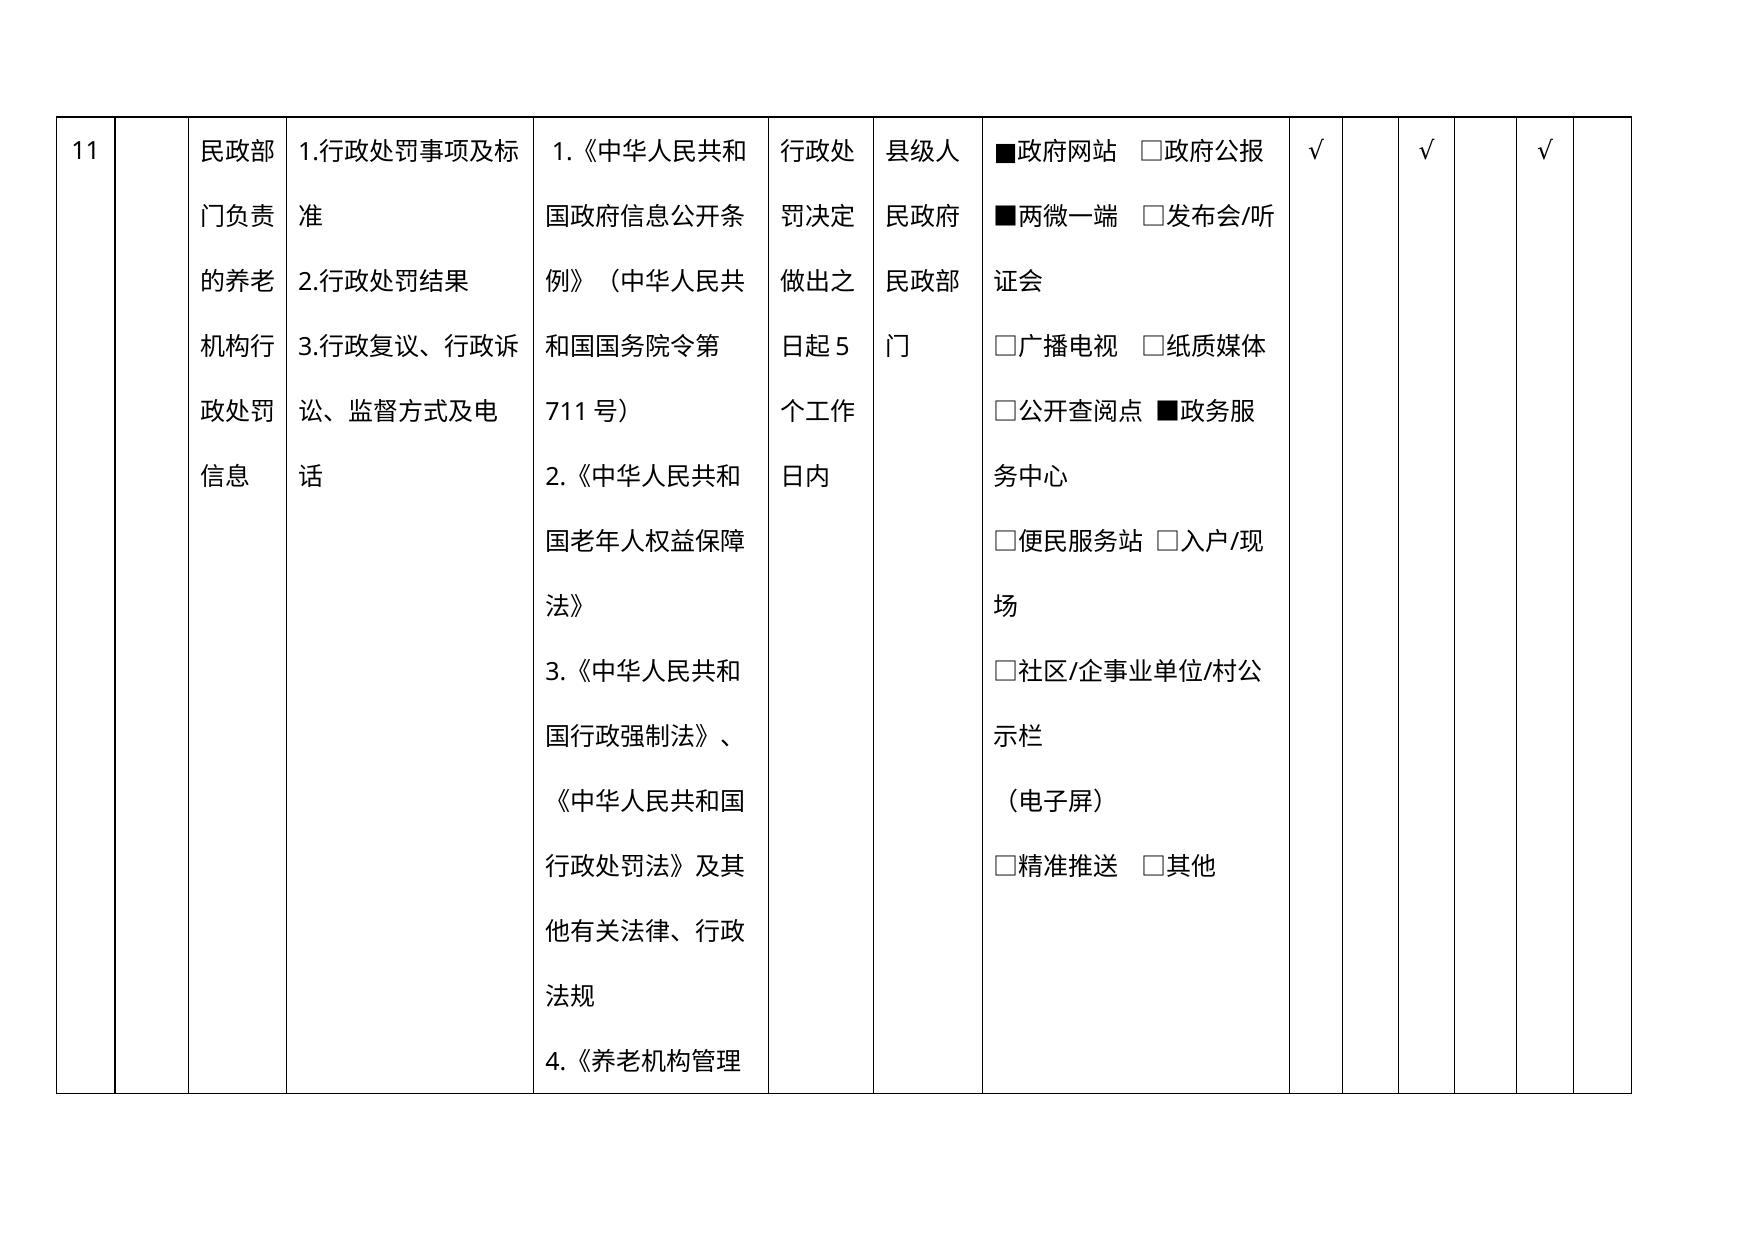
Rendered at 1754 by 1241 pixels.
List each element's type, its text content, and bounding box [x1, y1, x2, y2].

table_cell [1574, 118, 1631, 1092]
table_cell 县级人民政府民政部门 [874, 118, 982, 1092]
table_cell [983, 118, 1289, 1092]
table_cell [1343, 118, 1398, 1092]
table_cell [287, 118, 533, 1092]
table_cell 民政部门负责的养老机构行政处罚信息 [189, 118, 286, 1092]
table_cell 11 [57, 118, 114, 1092]
table_cell √ [1290, 118, 1342, 1092]
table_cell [534, 118, 768, 1092]
table_cell √ [1517, 118, 1573, 1092]
table_cell √ [1399, 118, 1454, 1092]
table_cell [1455, 118, 1516, 1092]
table_cell 行政处罚决定做出之日起5个工作日内 [769, 118, 873, 1092]
